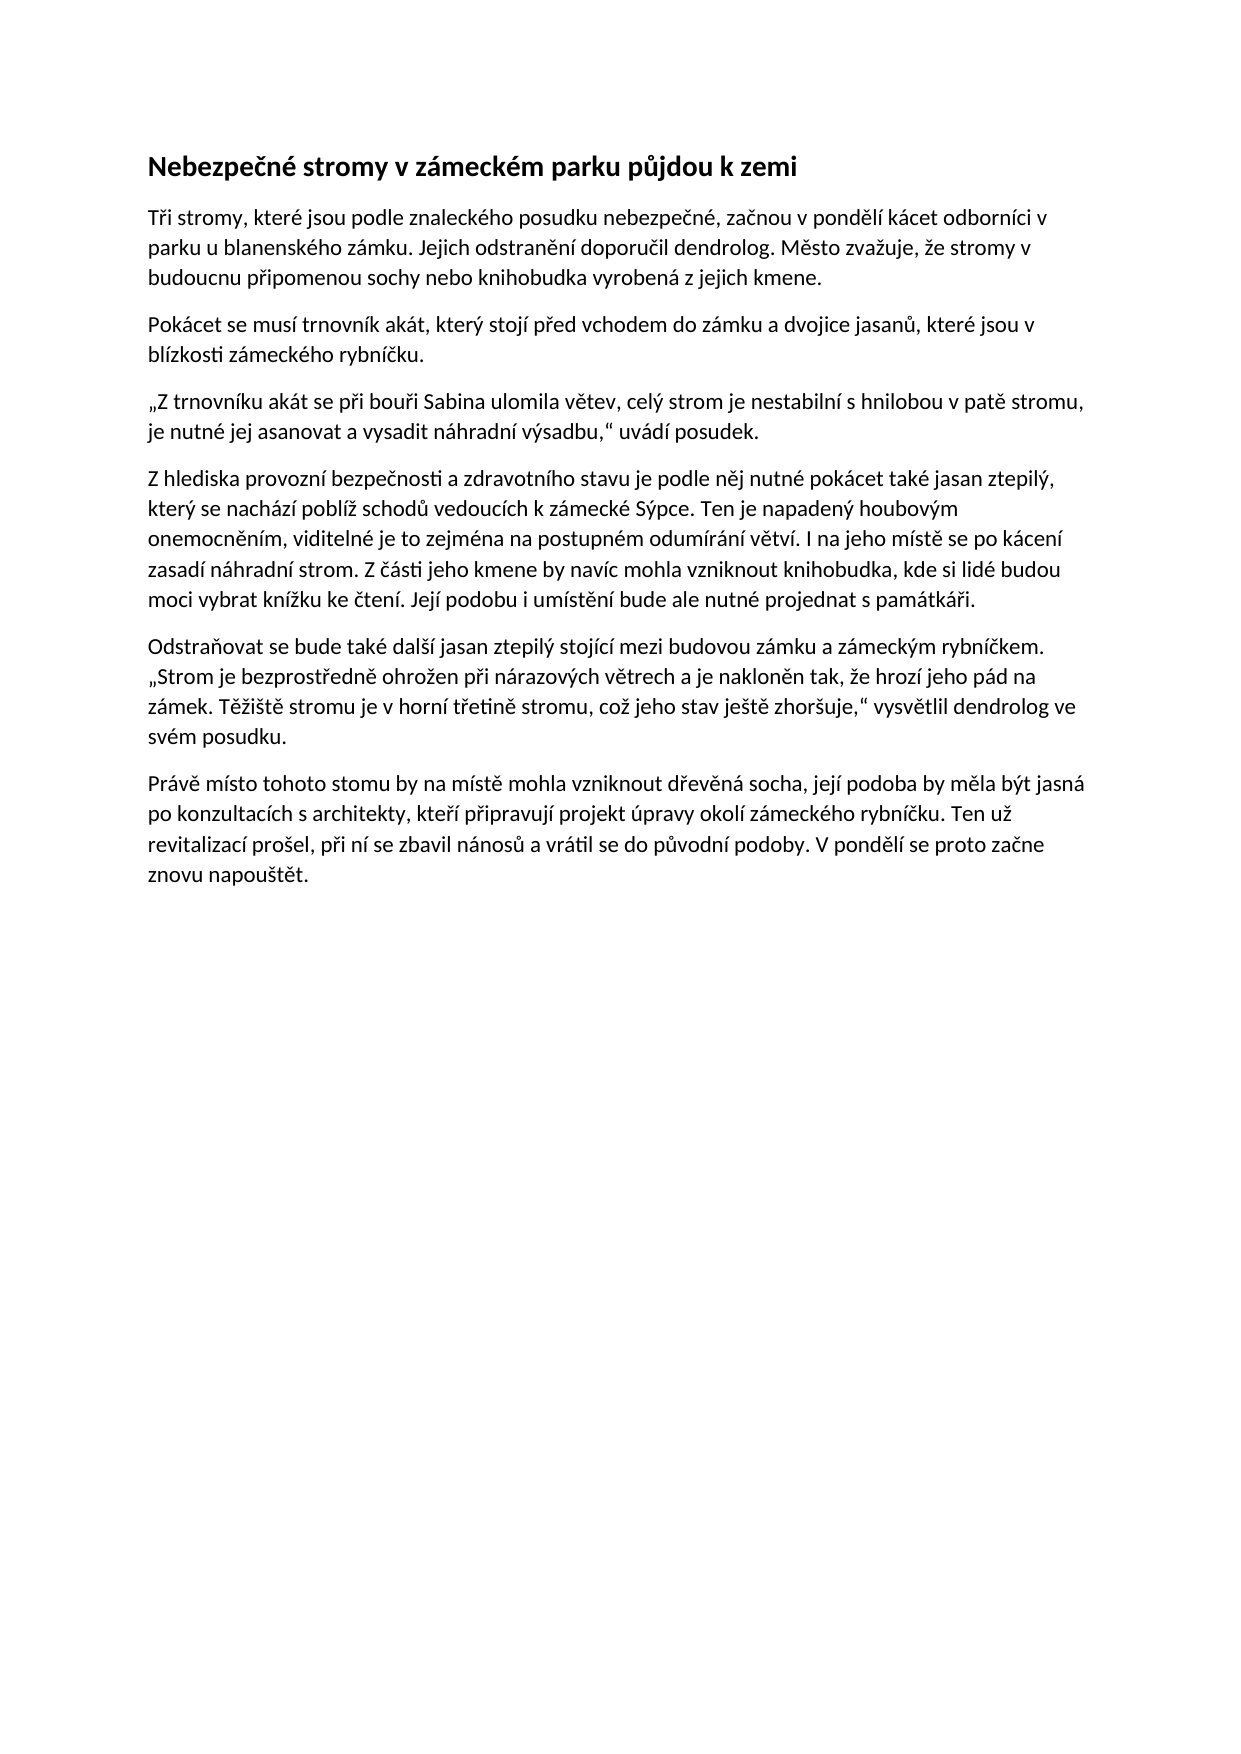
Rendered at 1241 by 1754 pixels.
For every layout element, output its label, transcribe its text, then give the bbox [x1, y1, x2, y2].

text Nebezpečné stromy v zámeckém parku půjdou k zemi [148, 148, 1093, 183]
text „Z trnovníku akát se při bouři Sabina ulomila větev, celý strom je nestabilní s hnilobou v patě stromu, je nutné jej asanovat a vysadit náhradní výsadbu,“ uvádí posudek. [148, 387, 1093, 445]
text Pokácet se musí trnovník akát, který stojí před vchodem do zámku a dvojice jasanů, které jsou v blízkosti zámeckého rybníčku. [148, 310, 1093, 368]
text Z hlediska provozní bezpečnosti a zdravotního stavu je podle něj nutné pokácet také jasan ztepilý, který se nachází poblíž schodů vedoucích k zámecké Sýpce. Ten je napadený houbovým onemocněním, viditelné je to zejména na postupném odumírání větví. I na jeho místě se po kácení zasadí náhradní strom. Z části jeho kmene by navíc mohla vzniknout knihobudka, kde si lidé budou moci vybrat knížku ke čtení. Její podobu i umístění bude ale nutné projednat s památkáři. [148, 464, 1093, 613]
text Tři stromy, které jsou podle znaleckého posudku nebezpečné, začnou v pondělí kácet odborníci v parku u blanenského zámku. Jejich odstranění doporučil dendrolog. Město zvažuje, že stromy v budoucnu připomenou sochy nebo knihobudka vyrobená z jejich kmene. [148, 203, 1093, 291]
text Právě místo tohoto stomu by na místě mohla vzniknout dřevěná socha, její podoba by měla být jasná po konzultacích s architekty, kteří připravují projekt úpravy okolí zámeckého rybníčku. Ten už revitalizací prošel, při ní se zbavil nánosů a vrátil se do původní podoby. V pondělí se proto začne znovu napouštět. [148, 769, 1093, 888]
text Odstraňovat se bude také další jasan ztepilý stojící mezi budovou zámku a zámeckým rybníčkem. „Strom je bezprostředně ohrožen při nárazových větrech a je nakloněn tak, že hrozí jeho pád na zámek. Těžiště stromu je v horní třetině stromu, což jeho stav ještě zhoršuje,“ vysvětlil dendrolog ve svém posudku. [148, 632, 1093, 751]
